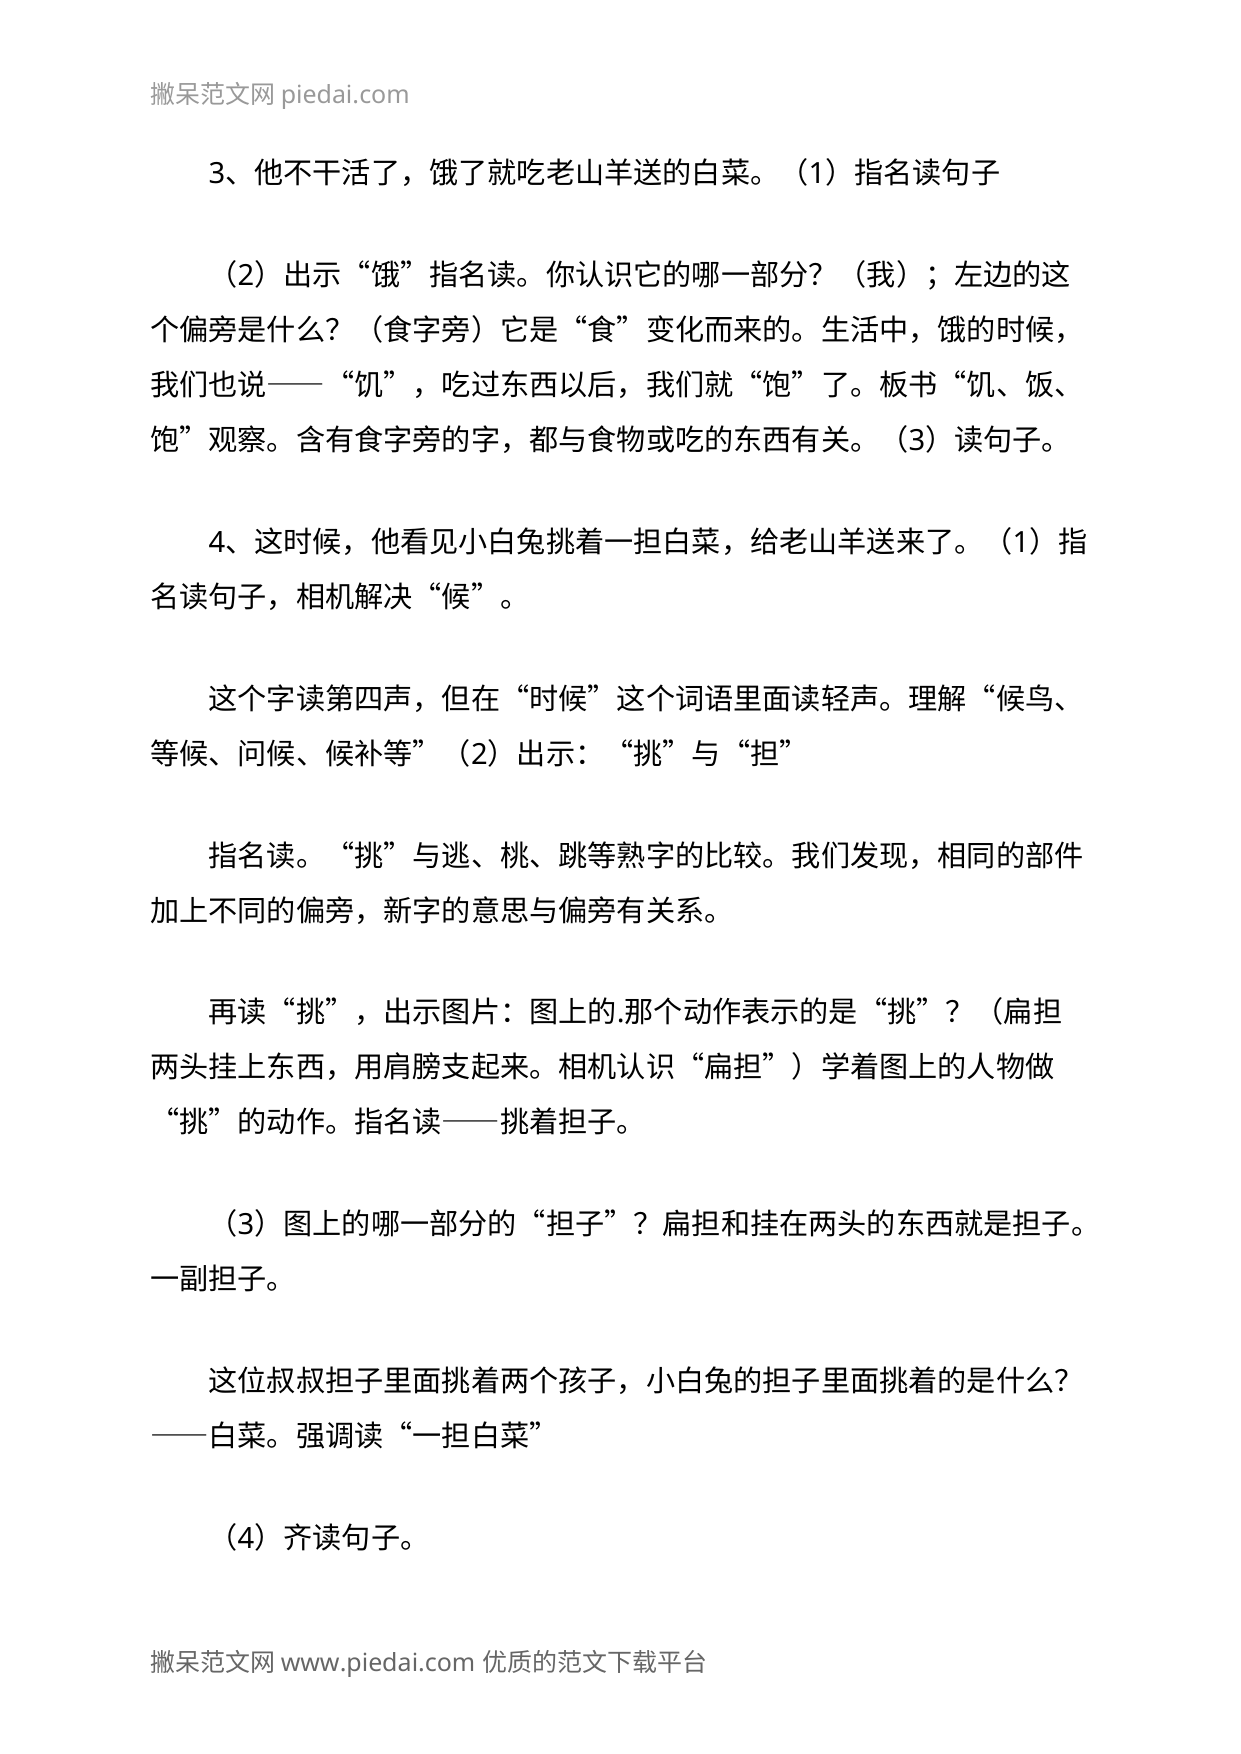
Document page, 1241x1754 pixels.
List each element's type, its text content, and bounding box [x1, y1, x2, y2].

text （4）齐读句子。 [150, 1514, 1090, 1557]
text 这个字读第四声，但在“时候”这个词语里面读轻声。理解“候鸟、等候、问候、候补等”（2）出示：“挑”与“担” [150, 676, 1090, 773]
text 这位叔叔担子里面挑着两个孩子，小白兔的担子里面挑着的是什么？——白菜。强调读“一担白菜” [150, 1357, 1090, 1455]
text （2）出示“饿”指名读。你认识它的哪一部分？（我）；左边的这个偏旁是什么？（食字旁）它是“食”变化而来的。生活中，饿的时候，我们也说——“饥”，吃过东西以后，我们就“饱”了。板书“饥、饭、饱”观察。含有食字旁的字，都与食物或吃的东西有关。（3）读句子。 [150, 252, 1090, 459]
text （3）图上的哪一部分的“担子”？扁担和挂在两头的东西就是担子。一副担子。 [150, 1201, 1090, 1298]
text 4、这时候，他看见小白兔挑着一担白菜，给老山羊送来了。（1）指名读句子，相机解决“候”。 [150, 519, 1090, 616]
text 3、他不干活了，饿了就吃老山羊送的白菜。（1）指名读句子 [150, 150, 1090, 192]
text 指名读。“挑”与逃、桃、跳等熟字的比较。我们发现，相同的部件加上不同的偏旁，新字的意思与偏旁有关系。 [150, 832, 1090, 929]
text 再读“挑”，出示图片：图上的.那个动作表示的是“挑”？（扁担两头挂上东西，用肩膀支起来。相机认识“扁担”）学着图上的人物做“挑”的动作。指名读——挑着担子。 [150, 989, 1090, 1141]
